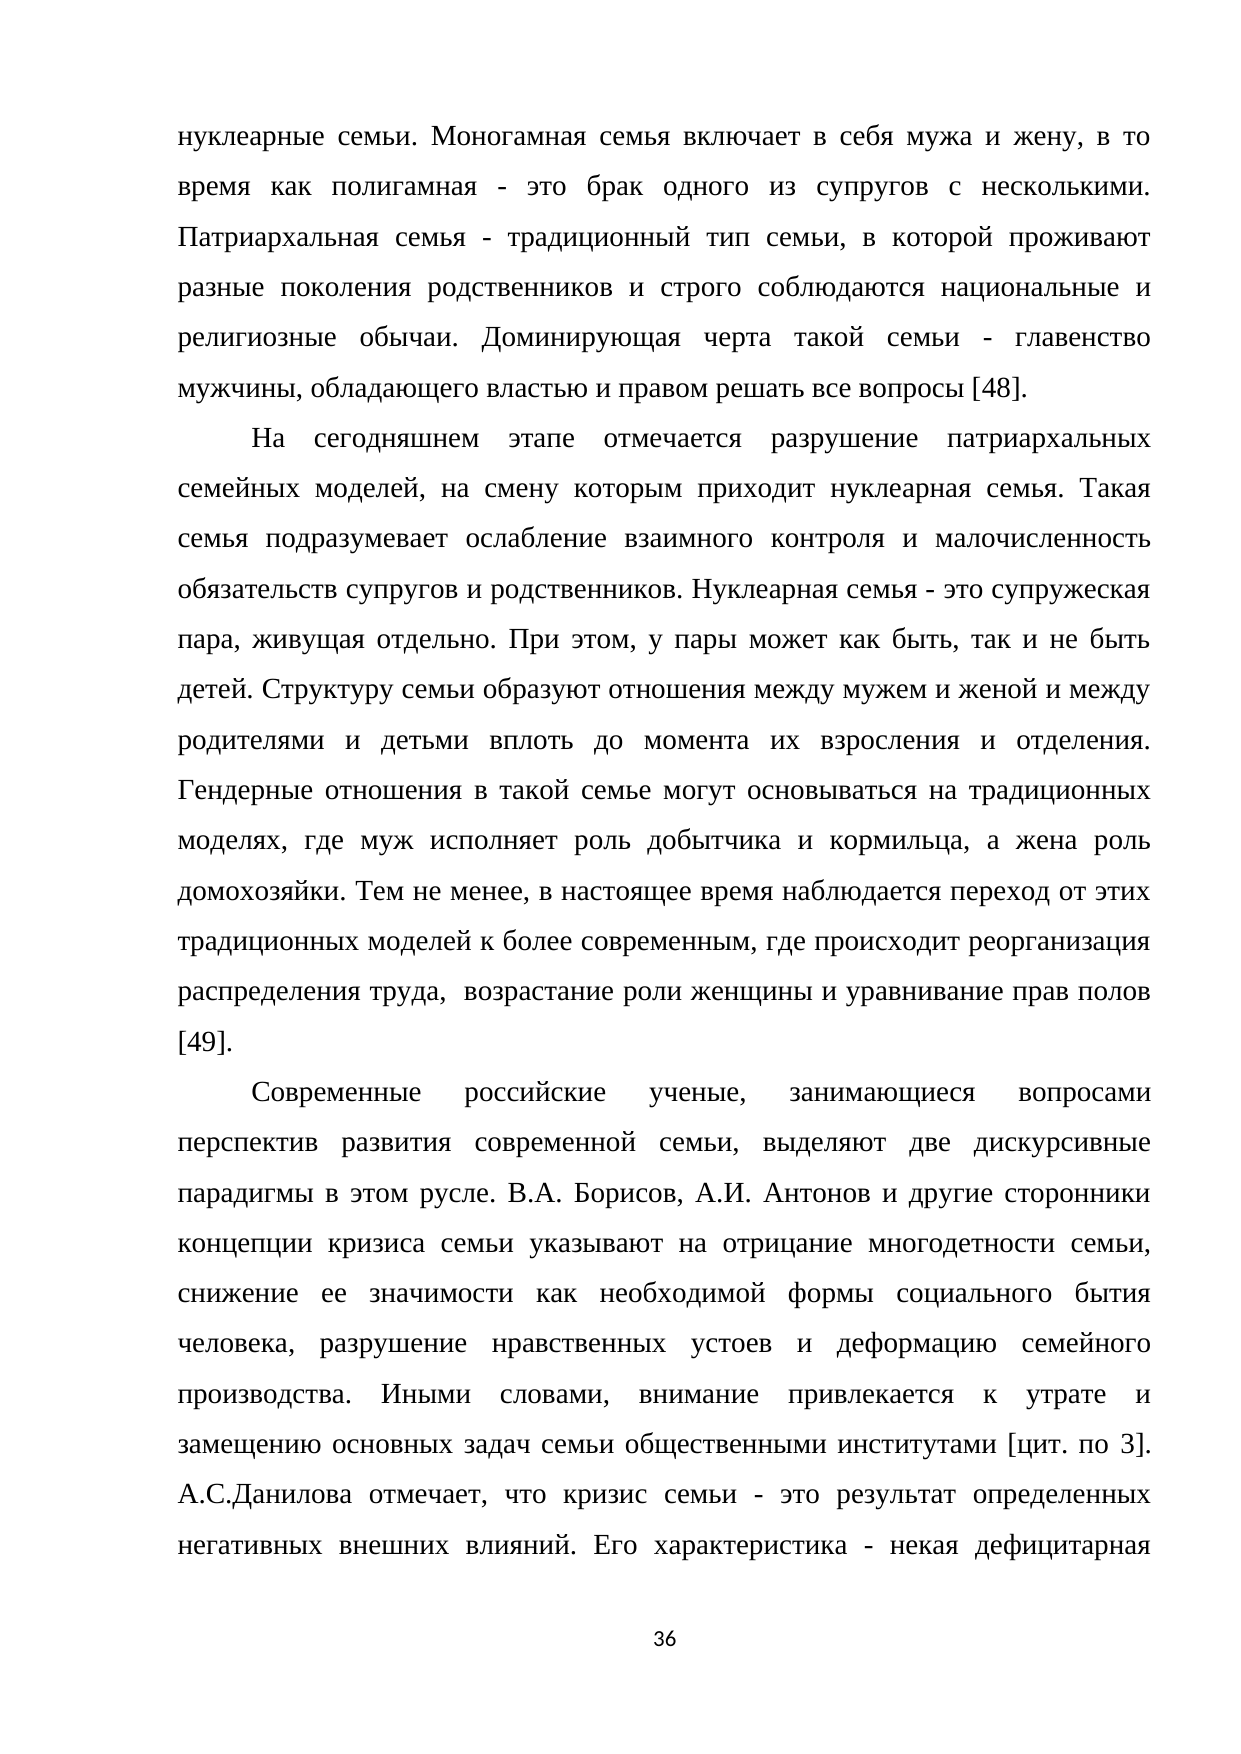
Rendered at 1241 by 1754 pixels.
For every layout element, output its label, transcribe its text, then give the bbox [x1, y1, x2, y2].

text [177, 1074, 1152, 1560]
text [177, 118, 1152, 403]
text На сегодняшнем этапе отмечается разрушение патриархальных семейных моделей, на смену которым приходит нуклеарная семья. Такая семья подразумевает ослабление взаимного контроля и малочисленность обязательств супругов и родственников. Нуклеарная семья - это супружеская пара, живущая отдельно. При этом, у пары может как быть, так и не быть детей. Структуру семьи образуют отношения между мужем и женой и между родителями и детьми вплоть до момента их взросления и отделения. Гендерные отношения в такой семье могут основываться на традиционных моделях, где муж исполняет роль добытчика и кормильца, а жена роль домохозяйки. Тем не менее, в настоящее время наблюдается переход от этих традиционных моделей к более современным, где происходит реорганизация распределения труда, возрастание роли женщины и уравнивание прав полов [49]. [177, 420, 1152, 1057]
